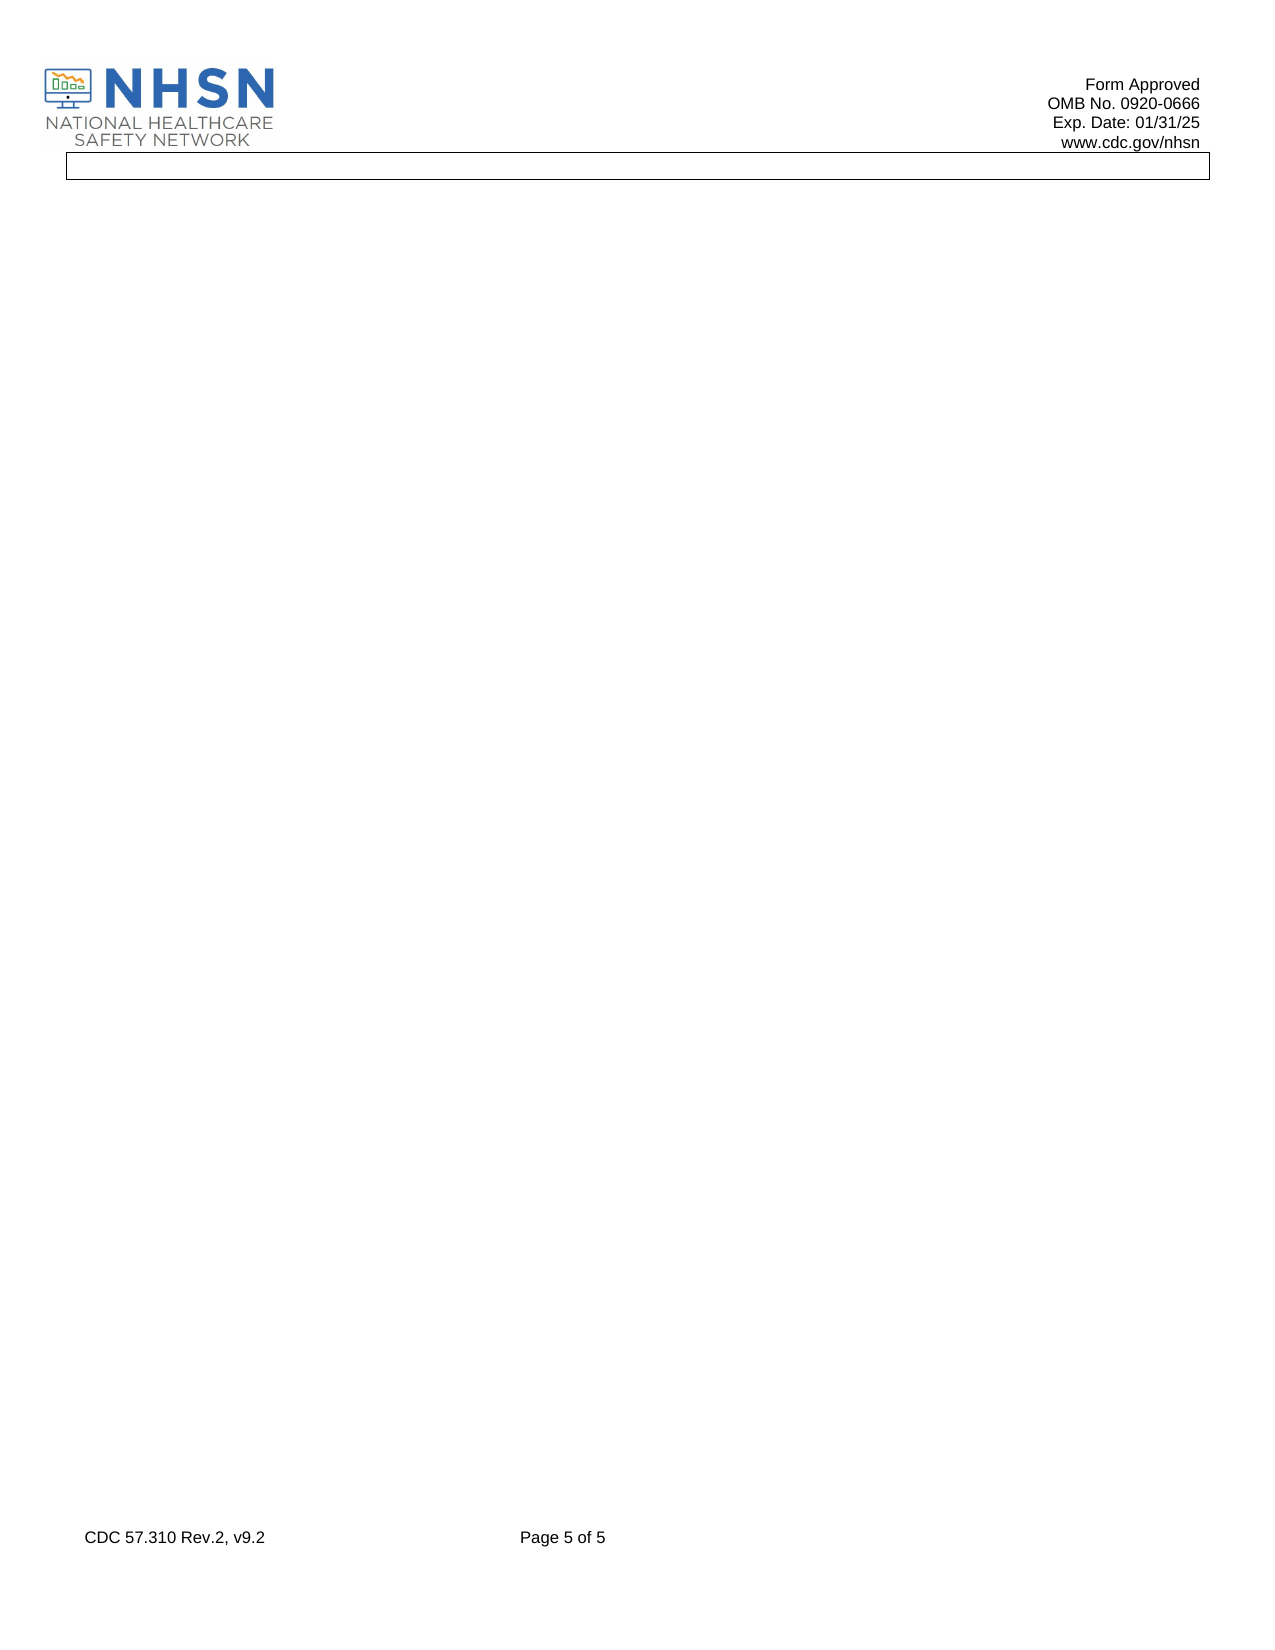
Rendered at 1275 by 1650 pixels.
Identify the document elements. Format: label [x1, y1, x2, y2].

table_cell [67, 153, 1209, 179]
picture [40, 61, 278, 148]
